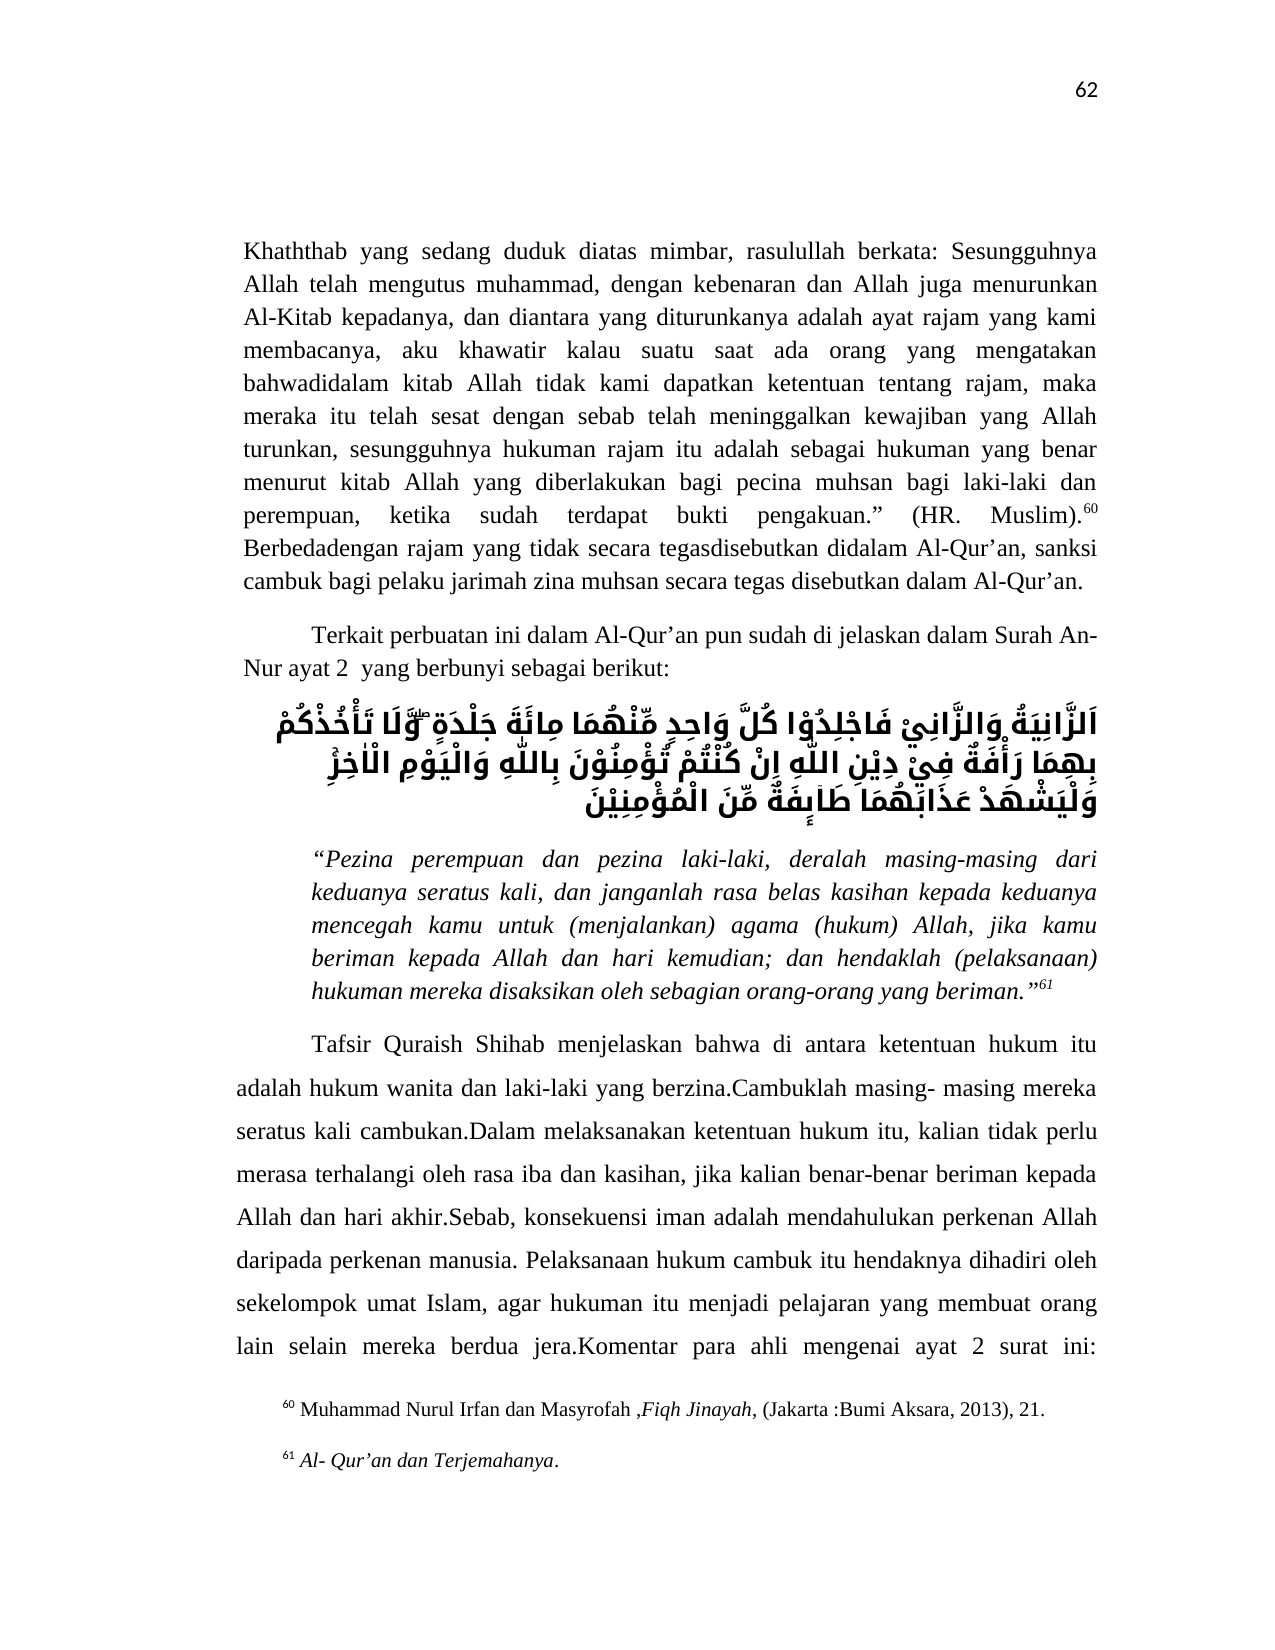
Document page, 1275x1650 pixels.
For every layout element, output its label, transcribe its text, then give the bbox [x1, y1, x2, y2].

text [236, 1029, 1098, 1360]
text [243, 236, 1098, 595]
list اَلزَّانِيَةُ وَالزَّانِيْ فَاجْلِدُوْا كُلَّ وَاحِدٍ مِّنْهُمَا مِائَةَ جَلْدَةٍ ۖوَّلَا تَأْخُذْكُمْ بِهِمَا رَأْفَةٌ فِيْ دِيْنِ اللّٰهِ اِنْ كُنْتُمْ تُؤْمِنُوْنَ بِاللّٰهِ وَالْيَوْمِ الْاٰخِرِۚ وَلْيَشْهَدْ عَذَابَهُمَا طَاۤىِٕفَةٌ مِّنَ الْمُؤْمِنِيْنَ [246, 707, 1098, 818]
text “Pezina perempuan dan pezina laki-laki, deralah masing-masing dari keduanya seratus kali, dan janganlah rasa belas kasihan kepada keduanya mencegah kamu untuk (menjalankan) agama (hukum) Allah, jika kamu beriman kepada Allah dan hari kemudian; dan hendaklah (pelaksanaan) hukuman mereka disaksikan oleh sebagian orang-orang yang beriman.” [236, 872, 1098, 1004]
text Terkait perbuatan ini dalam Al-Qur’an pun sudah di jelaskan dalam Surah An-Nur ayat 2 yang berbunyi sebagai berikut: [243, 620, 1098, 682]
